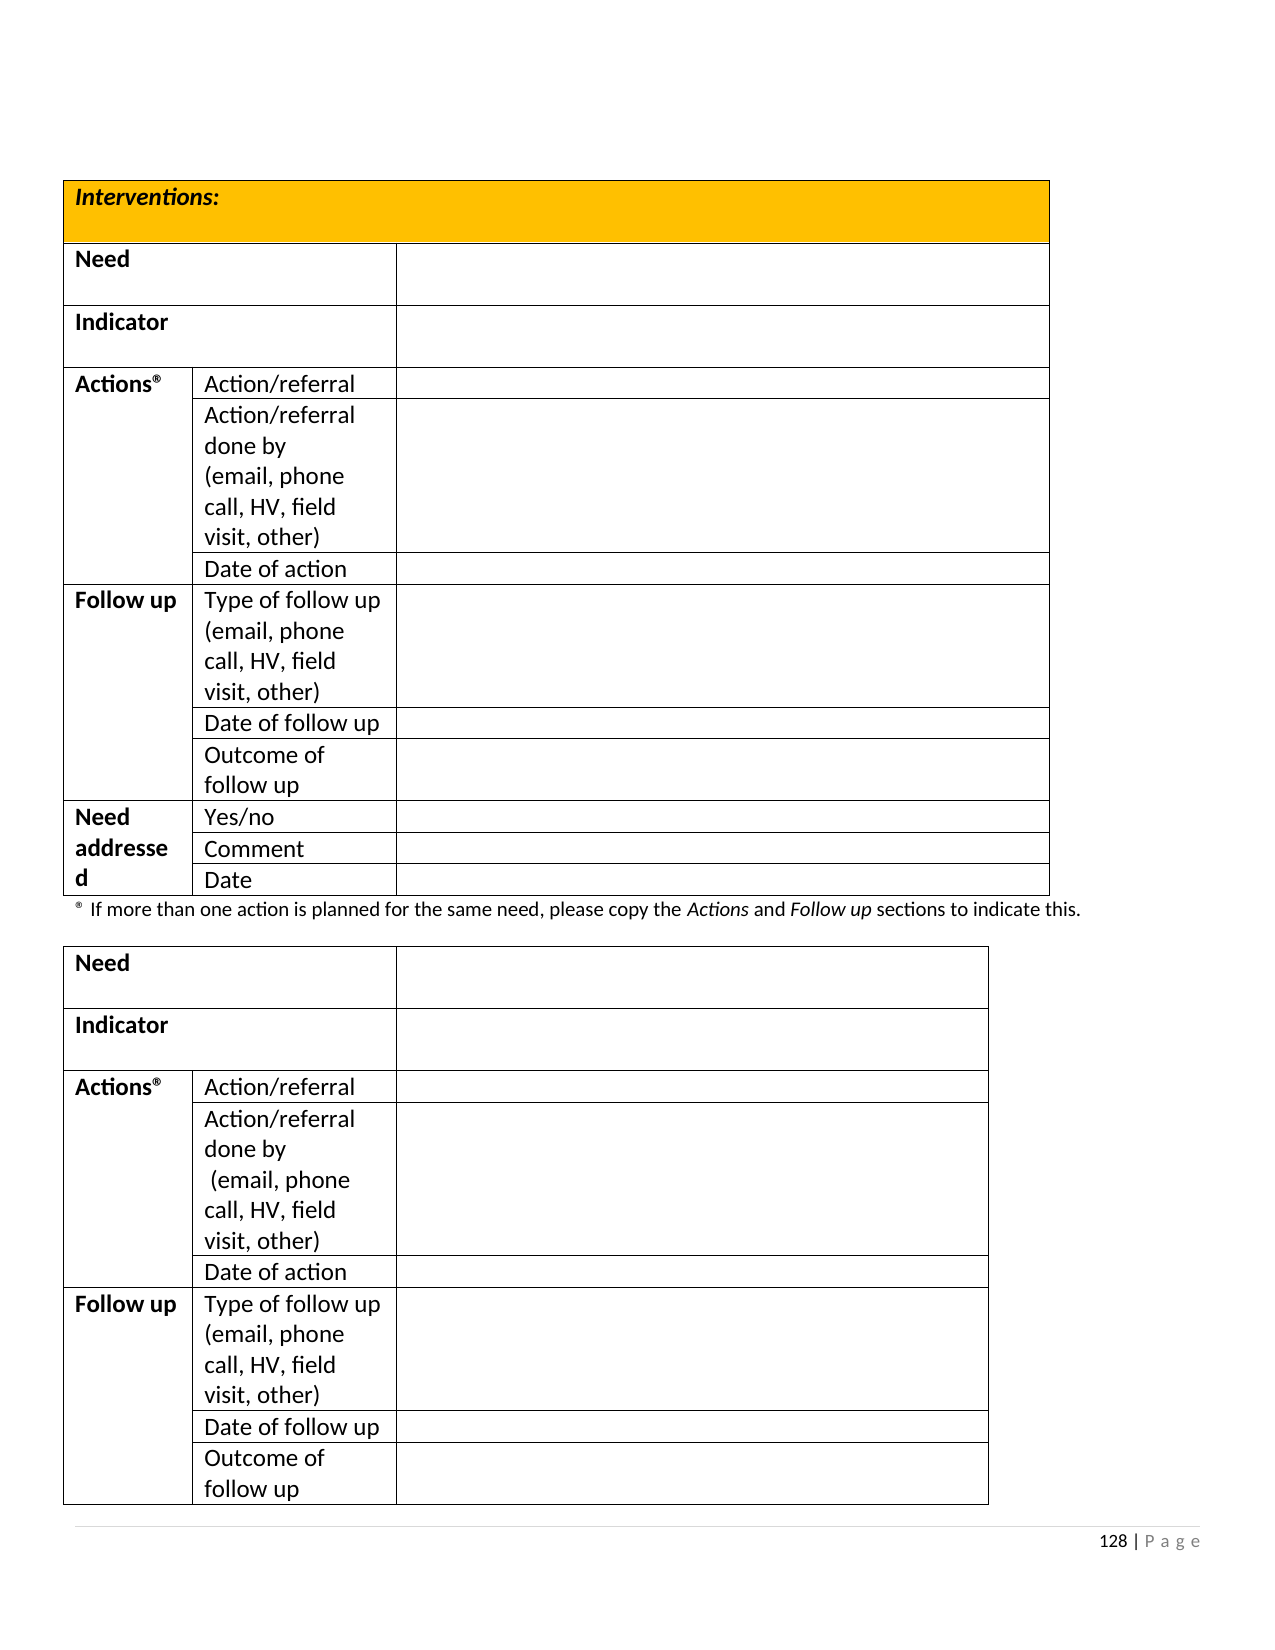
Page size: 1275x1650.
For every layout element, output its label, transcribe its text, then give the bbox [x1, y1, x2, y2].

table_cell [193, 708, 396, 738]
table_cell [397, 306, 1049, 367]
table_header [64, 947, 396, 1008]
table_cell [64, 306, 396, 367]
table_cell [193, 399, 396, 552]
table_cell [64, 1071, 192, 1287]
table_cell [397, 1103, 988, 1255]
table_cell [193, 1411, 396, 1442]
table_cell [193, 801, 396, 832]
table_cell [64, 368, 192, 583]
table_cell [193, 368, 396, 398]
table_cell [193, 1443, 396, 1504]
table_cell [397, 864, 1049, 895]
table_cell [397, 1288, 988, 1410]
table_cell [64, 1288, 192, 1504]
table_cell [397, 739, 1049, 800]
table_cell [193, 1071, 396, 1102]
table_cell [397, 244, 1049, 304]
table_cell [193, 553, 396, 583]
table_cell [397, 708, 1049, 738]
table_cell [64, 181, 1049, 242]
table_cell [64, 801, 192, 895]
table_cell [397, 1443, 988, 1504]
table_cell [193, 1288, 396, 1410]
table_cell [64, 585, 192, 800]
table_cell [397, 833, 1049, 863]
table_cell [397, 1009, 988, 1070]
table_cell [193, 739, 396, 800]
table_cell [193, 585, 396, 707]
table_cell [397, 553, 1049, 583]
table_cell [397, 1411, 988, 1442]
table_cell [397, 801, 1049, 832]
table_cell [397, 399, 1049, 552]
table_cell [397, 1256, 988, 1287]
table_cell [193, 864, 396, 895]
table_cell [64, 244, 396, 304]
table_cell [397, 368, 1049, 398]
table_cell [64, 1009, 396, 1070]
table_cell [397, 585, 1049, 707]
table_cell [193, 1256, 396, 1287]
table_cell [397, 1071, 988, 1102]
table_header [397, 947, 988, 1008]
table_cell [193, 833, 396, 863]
text ® If more than one action is planned for the same need, please copy the Actions and Follow up sections to indicate this. [75, 896, 1200, 921]
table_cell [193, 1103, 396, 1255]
